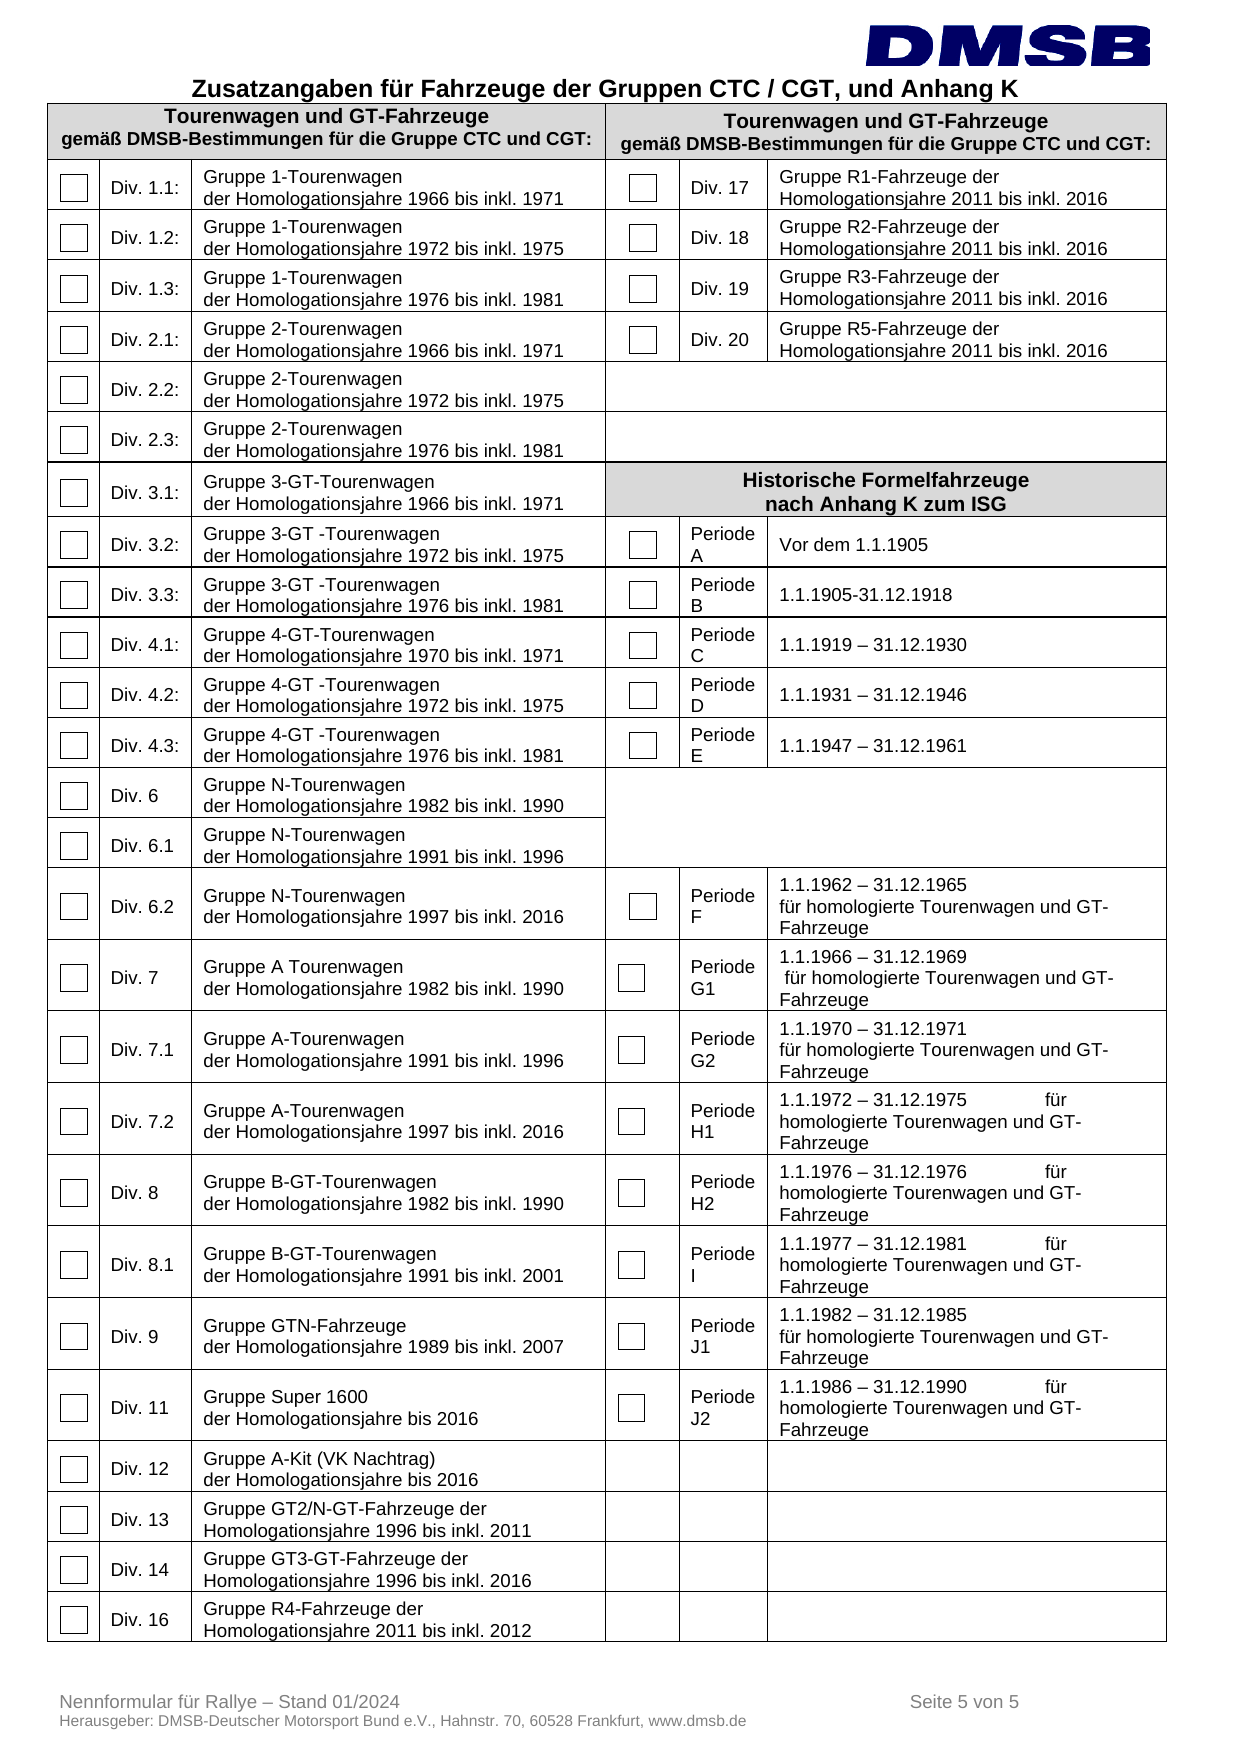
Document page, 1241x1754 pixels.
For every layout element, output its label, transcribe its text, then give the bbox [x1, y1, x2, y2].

table_cell [606, 1298, 679, 1369]
table_cell Gruppe Super 1600 der Homologationsjahre bis 2016 [192, 1370, 605, 1440]
table_cell [606, 517, 679, 566]
table_cell Div. 18 [680, 210, 767, 259]
table_cell Periode D [680, 668, 767, 717]
table_cell Periode G1 [680, 940, 767, 1010]
table_cell Gruppe R5-Fahrzeuge der Homologationsjahre 2011 bis inkl. 2016 [768, 312, 1166, 361]
table_cell Gruppe 4-GT-Tourenwagen der Homologationsjahre 1970 bis inkl. 1971 [192, 618, 605, 667]
table_cell Div. 6 [100, 768, 191, 817]
table_cell 1.1.1970 – 31.12.1971 für homologierte Tourenwagen und GT-Fahrzeuge [768, 1011, 1166, 1082]
table_cell Gruppe 4-GT -Tourenwagen der Homologationsjahre 1972 bis inkl. 1975 [192, 668, 605, 717]
table_cell Periode B [680, 568, 767, 616]
table_cell [768, 1441, 1166, 1491]
table_cell [680, 1492, 767, 1541]
table_cell [606, 1592, 679, 1641]
table_cell [606, 868, 679, 939]
table_cell Gruppe A-Tourenwagen der Homologationsjahre 1997 bis inkl. 2016 [192, 1083, 605, 1154]
table_cell Periode C [680, 618, 767, 667]
table_cell Gruppe 2-Tourenwagen der Homologationsjahre 1966 bis inkl. 1971 [192, 312, 605, 361]
table_cell Periode A [680, 517, 767, 566]
table_cell Gruppe 3-GT -Tourenwagen der Homologationsjahre 1976 bis inkl. 1981 [192, 568, 605, 616]
table_cell Periode J1 [680, 1298, 767, 1369]
table_cell Div. 3.2: [100, 517, 191, 566]
table_cell Gruppe 1-Tourenwagen der Homologationsjahre 1966 bis inkl. 1971 [192, 160, 605, 209]
table_cell [768, 1592, 1166, 1641]
table_cell [48, 1441, 99, 1491]
table_cell [48, 260, 99, 311]
table_cell Gruppe 4-GT -Tourenwagen der Homologationsjahre 1976 bis inkl. 1981 [192, 718, 605, 767]
table_cell [606, 1441, 679, 1491]
table_cell Gruppe N-Tourenwagen der Homologationsjahre 1982 bis inkl. 1990 [192, 768, 605, 817]
table_cell [680, 1542, 767, 1591]
table_cell [48, 1492, 99, 1541]
table_cell Div. 2.2: [100, 362, 191, 411]
table_cell Periode F [680, 868, 767, 939]
table_cell Div. 1.3: [100, 260, 191, 311]
table_cell [48, 517, 99, 566]
table_cell [48, 818, 99, 867]
table_cell [606, 312, 679, 361]
table_cell [606, 362, 1166, 411]
table_cell [48, 412, 99, 461]
table_cell [48, 940, 99, 1010]
table_cell [606, 1011, 679, 1082]
table_cell 1.1.1986 – 31.12.1990 für homologierte Tourenwagen und GT-Fahrzeuge [768, 1370, 1166, 1440]
table_cell [48, 1083, 99, 1154]
table_cell [606, 1083, 679, 1154]
table_cell Gruppe GTN-Fahrzeuge der Homologationsjahre 1989 bis inkl. 2007 [192, 1298, 605, 1369]
table_cell Periode G2 [680, 1011, 767, 1082]
table_cell Div. 20 [680, 312, 767, 361]
table_cell Gruppe B-GT-Tourenwagen der Homologationsjahre 1982 bis inkl. 1990 [192, 1155, 605, 1225]
table_cell Gruppe GT3-GT-Fahrzeuge der Homologationsjahre 1996 bis inkl. 2016 [192, 1542, 605, 1591]
table_cell [48, 1226, 99, 1297]
table_cell Div. 7 [100, 940, 191, 1010]
table_cell [48, 160, 99, 209]
table_cell [48, 768, 99, 817]
table_cell Div. 8.1 [100, 1226, 191, 1297]
table_cell Periode E [680, 718, 767, 767]
table_cell Gruppe 2-Tourenwagen der Homologationsjahre 1972 bis inkl. 1975 [192, 362, 605, 411]
table_cell Gruppe N-Tourenwagen der Homologationsjahre 1997 bis inkl. 2016 [192, 868, 605, 939]
table_cell 1.1.1982 – 31.12.1985 für homologierte Tourenwagen und GT-Fahrzeuge [768, 1298, 1166, 1369]
table_cell [48, 868, 99, 939]
table_cell [606, 940, 679, 1010]
table_cell Periode J2 [680, 1370, 767, 1440]
table_cell 1.1.1972 – 31.12.1975 für homologierte Tourenwagen und GT-Fahrzeuge [768, 1083, 1166, 1154]
table_cell Div. 4.2: [100, 668, 191, 717]
table_cell Periode I [680, 1226, 767, 1297]
table_cell Div. 6.2 [100, 868, 191, 939]
table_cell [768, 1542, 1166, 1591]
table_cell 1.1.1919 – 31.12.1930 [768, 618, 1166, 667]
table_cell [606, 1226, 679, 1297]
table_cell [606, 618, 679, 667]
table_cell [48, 1592, 99, 1641]
table_cell [606, 1492, 679, 1541]
table_cell Gruppe GT2/N-GT-Fahrzeuge der Homologationsjahre 1996 bis inkl. 2011 [192, 1492, 605, 1541]
table_cell Periode H2 [680, 1155, 767, 1225]
table_cell [606, 1155, 679, 1225]
table_cell Gruppe 2-Tourenwagen der Homologationsjahre 1976 bis inkl. 1981 [192, 412, 605, 461]
table_cell [48, 362, 99, 411]
table_cell Periode H1 [680, 1083, 767, 1154]
table_cell 1.1.1977 – 31.12.1981 für homologierte Tourenwagen und GT-Fahrzeuge [768, 1226, 1166, 1297]
table_cell [606, 568, 679, 616]
table_cell [48, 1370, 99, 1440]
table_cell Div. 8 [100, 1155, 191, 1225]
table_cell 1.1.1962 – 31.12.1965 für homologierte Tourenwagen und GT-Fahrzeuge [768, 868, 1166, 939]
table_cell Gruppe A-Tourenwagen der Homologationsjahre 1991 bis inkl. 1996 [192, 1011, 605, 1082]
table_cell Vor dem 1.1.1905 [768, 517, 1166, 566]
table_cell Gruppe 1-Tourenwagen der Homologationsjahre 1976 bis inkl. 1981 [192, 260, 605, 311]
table_cell Div. 1.1: [100, 160, 191, 209]
table_cell Div. 4.3: [100, 718, 191, 767]
table_header Tourenwagen und GT-Fahrzeuge gemäß DMSB-Bestimmungen für die Gruppe CTC und CGT: [606, 104, 1166, 159]
table_cell [606, 718, 679, 767]
table_cell Div. 13 [100, 1492, 191, 1541]
table_cell Gruppe A-Kit (VK Nachtrag) der Homologationsjahre bis 2016 [192, 1441, 605, 1491]
table_cell [48, 1542, 99, 1591]
table_cell [606, 160, 679, 209]
table_cell [48, 1155, 99, 1225]
table_cell [606, 768, 1166, 867]
table_cell Div. 16 [100, 1592, 191, 1641]
table_cell Div. 7.2 [100, 1083, 191, 1154]
table_cell Div. 7.1 [100, 1011, 191, 1082]
table_cell [606, 412, 1166, 461]
table_cell [48, 668, 99, 717]
table_cell Div. 2.3: [100, 412, 191, 461]
table_cell Div. 3.1: [100, 463, 191, 516]
table_cell Gruppe 1-Tourenwagen der Homologationsjahre 1972 bis inkl. 1975 [192, 210, 605, 259]
table_cell [48, 463, 99, 516]
table_cell 1.1.1931 – 31.12.1946 [768, 668, 1166, 717]
table_cell [48, 1298, 99, 1369]
picture [865, 25, 1150, 66]
table_header Tourenwagen und GT-Fahrzeuge gemäß DMSB-Bestimmungen für die Gruppe CTC und CGT: [48, 104, 605, 159]
table_cell 1.1.1966 – 31.12.1969 für homologierte Tourenwagen und GT-Fahrzeuge [768, 940, 1166, 1010]
table_cell [48, 312, 99, 361]
table_cell Gruppe R3-Fahrzeuge der Homologationsjahre 2011 bis inkl. 2016 [768, 260, 1166, 311]
table_cell [48, 210, 99, 259]
table_cell Div. 9 [100, 1298, 191, 1369]
table_cell Div. 4.1: [100, 618, 191, 667]
table_cell Div. 3.3: [100, 568, 191, 616]
table_cell [768, 1492, 1166, 1541]
table_cell Div. 14 [100, 1542, 191, 1591]
table_cell Gruppe N-Tourenwagen der Homologationsjahre 1991 bis inkl. 1996 [192, 818, 605, 867]
table_cell Gruppe R1-Fahrzeuge der Homologationsjahre 2011 bis inkl. 2016 [768, 160, 1166, 209]
table_cell Gruppe B-GT-Tourenwagen der Homologationsjahre 1991 bis inkl. 2001 [192, 1226, 605, 1297]
table_cell [606, 1370, 679, 1440]
table_cell Div. 1.2: [100, 210, 191, 259]
table_cell Div. 12 [100, 1441, 191, 1491]
text Zusatzangaben für Fahrzeuge der Gruppen CTC / CGT, und Anhang K [59, 74, 1152, 103]
table_cell Div. 19 [680, 260, 767, 311]
table_cell [48, 1011, 99, 1082]
table_cell Div. 2.1: [100, 312, 191, 361]
table_cell [606, 210, 679, 259]
table_cell Div. 17 [680, 160, 767, 209]
table_cell 1.1.1976 – 31.12.1976 für homologierte Tourenwagen und GT-Fahrzeuge [768, 1155, 1166, 1225]
table_cell Gruppe R2-Fahrzeuge der Homologationsjahre 2011 bis inkl. 2016 [768, 210, 1166, 259]
table_cell Div. 11 [100, 1370, 191, 1440]
table_cell [680, 1592, 767, 1641]
table_cell [48, 568, 99, 616]
table_cell Gruppe R4-Fahrzeuge der Homologationsjahre 2011 bis inkl. 2012 [192, 1592, 605, 1641]
table_cell 1.1.1905-31.12.1918 [768, 568, 1166, 616]
table_cell [680, 1441, 767, 1491]
table_cell [48, 618, 99, 667]
table_cell [606, 668, 679, 717]
table_cell Gruppe A Tourenwagen der Homologationsjahre 1982 bis inkl. 1990 [192, 940, 605, 1010]
table_cell [606, 260, 679, 311]
table_cell [606, 1542, 679, 1591]
table_cell 1.1.1947 – 31.12.1961 [768, 718, 1166, 767]
table_cell [48, 718, 99, 767]
table_cell Gruppe 3-GT-Tourenwagen der Homologationsjahre 1966 bis inkl. 1971 [192, 463, 605, 516]
table_cell Gruppe 3-GT -Tourenwagen der Homologationsjahre 1972 bis inkl. 1975 [192, 517, 605, 566]
table_cell Div. 6.1 [100, 818, 191, 867]
table_cell Historische Formelfahrzeuge nach Anhang K zum ISG [606, 463, 1166, 516]
